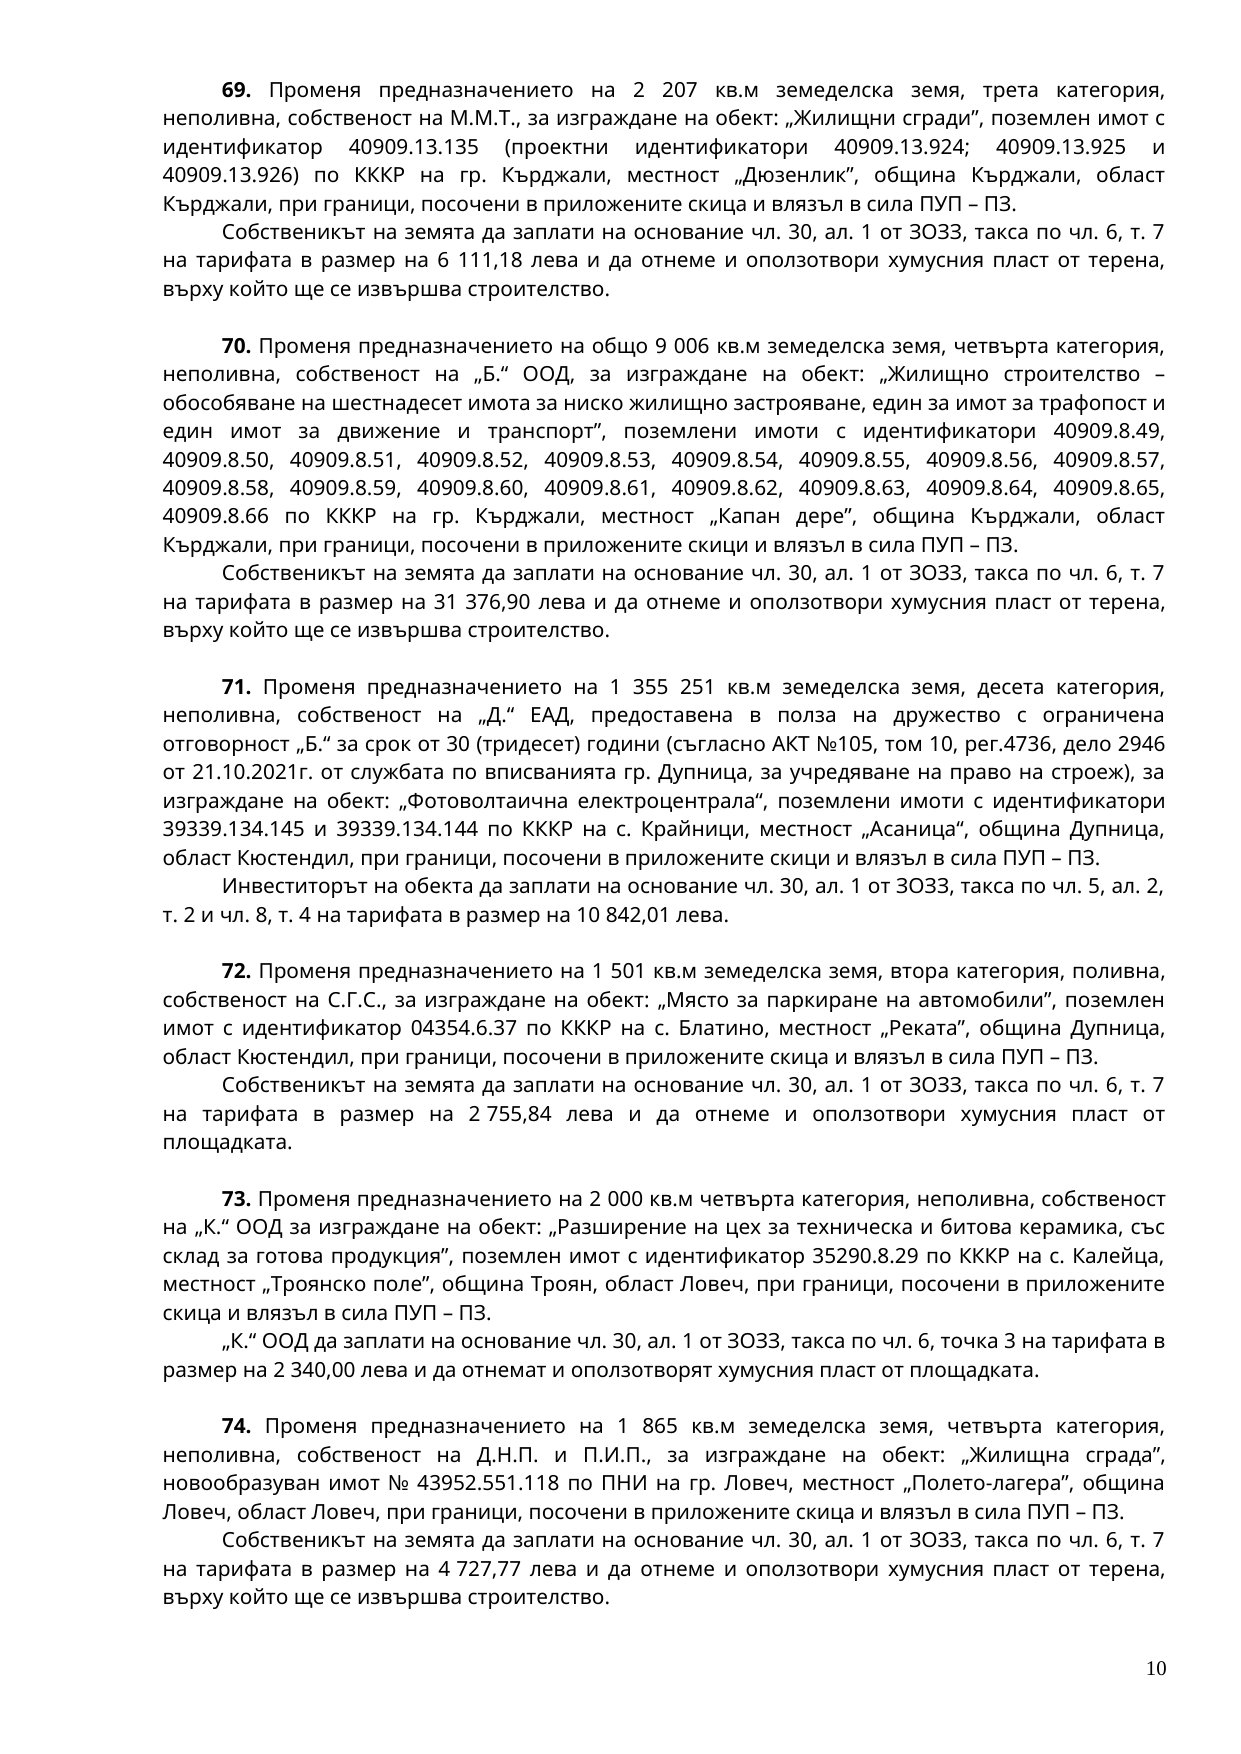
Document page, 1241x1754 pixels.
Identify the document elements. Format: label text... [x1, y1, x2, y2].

text Собственикът на земята да заплати на основание чл. 30, ал. 1 от ЗОЗЗ, такса по чл. 6, т. 7 на тарифата в размер на 4 727,77 лева и да отнеме и оползотвори хумусния пласт от терена, върху който ще се извършва строителство. [162, 1525, 1167, 1611]
text 69. Променя предназначението на 2 207 кв.м земеделска земя, трета категория, неполивна, собственост на М.М.Т., за изграждане на обект: „Жилищни сгради”, поземлен имот с идентификатор 40909.13.135 (проектни идентификатори 40909.13.924; 40909.13.925 и 40909.13.926) по КККР на гр. Кърджали, местност „Дюзенлик”, община Кърджали, област Кърджали, при граници, посочени в приложените скица и влязъл в сила ПУП – ПЗ. [162, 75, 1167, 217]
text 70. Променя предназначението на общо 9 006 кв.м земеделска земя, четвърта категория, неполивна, собственост на „Б.“ ООД, за изграждане на обект: „Жилищно строителство – обособяване на шестнадесет имота за ниско жилищно застрояване, един за имот за трафопост и един имот за движение и транспорт”, поземлени имоти с идентификатори 40909.8.49, 40909.8.50, 40909.8.51, 40909.8.52, 40909.8.53, 40909.8.54, 40909.8.55, 40909.8.56, 40909.8.57, 40909.8.58, 40909.8.59, 40909.8.60, 40909.8.61, 40909.8.62, 40909.8.63, 40909.8.64, 40909.8.65, 40909.8.66 по КККР на гр. Кърджали, местност „Капан дере”, община Кърджали, област Кърджали, при граници, посочени в приложените скици и влязъл в сила ПУП – ПЗ. [162, 331, 1167, 558]
text „К.“ ООД да заплати на основание чл. 30, ал. 1 от ЗОЗЗ, такса по чл. 6, точка 3 на тарифата в размер на 2 340,00 лева и да отнемат и оползотворят хумусния пласт от площадката. [162, 1326, 1167, 1383]
text Инвеститорът на обекта да заплати на основание чл. 30, ал. 1 от ЗОЗЗ, такса по чл. 5, ал. 2, т. 2 и чл. 8, т. 4 на тарифата в размер на 10 842,01 лева. [162, 871, 1167, 928]
text 72. Променя предназначението на 1 501 кв.м земеделска земя, втора категория, поливна, собственост на С.Г.С., за изграждане на обект: „Място за паркиране на автомобили”, поземлен имот с идентификатор 04354.6.37 по КККР на с. Блатино, местност „Реката”, община Дупница, област Кюстендил, при граници, посочени в приложените скица и влязъл в сила ПУП – ПЗ. [162, 957, 1167, 1070]
text 73. Променя предназначението на 2 000 кв.м четвърта категория, неполивна, собственост на „К.“ ООД за изграждане на обект: „Разширение на цех за техническа и битова керамика, със склад за готова продукция”, поземлен имот с идентификатор 35290.8.29 по КККР на с. Калейца, местност „Троянско поле”, община Троян, област Ловеч, при граници, посочени в приложените скица и влязъл в сила ПУП – ПЗ. [162, 1184, 1167, 1326]
text 74. Променя предназначението на 1 865 кв.м земеделска земя, четвърта категория, неполивна, собственост на Д.Н.П. и П.И.П., за изграждане на обект: „Жилищна сграда”, новообразуван имот № 43952.551.118 по ПНИ на гр. Ловеч, местност „Полето-лагера”, община Ловеч, област Ловеч, при граници, посочени в приложените скица и влязъл в сила ПУП – ПЗ. [162, 1412, 1167, 1525]
text Собственикът на земята да заплати на основание чл. 30, ал. 1 от ЗОЗЗ, такса по чл. 6, т. 7 на тарифата в размер на 6 111,18 лева и да отнеме и оползотвори хумусния пласт от терена, върху който ще се извършва строителство. [162, 217, 1167, 302]
text Собственикът на земята да заплати на основание чл. 30, ал. 1 от ЗОЗЗ, такса по чл. 6, т. 7 на тарифата в размер на 2 755,84 лева и да отнеме и оползотвори хумусния пласт от площадката. [162, 1070, 1167, 1156]
text Собственикът на земята да заплати на основание чл. 30, ал. 1 от ЗОЗЗ, такса по чл. 6, т. 7 на тарифата в размер на 31 376,90 лева и да отнеме и оползотвори хумусния пласт от терена, върху който ще се извършва строителство. [162, 558, 1167, 644]
text 71. Променя предназначението на 1 355 251 кв.м земеделска земя, десета категория, неполивна, собственост на „Д.“ ЕАД, предоставена в полза на дружество с ограничена отговорност „Б.“ за срок от 30 (тридесет) години (съгласно АКТ №105, том 10, рег.4736, дело 2946 от 21.10.2021г. от службата по вписванията гр. Дупница, за учредяване на право на строеж), за изграждане на обект: „Фотоволтаична електроцентрала“, поземлени имоти с идентификатори 39339.134.145 и 39339.134.144 по КККР на с. Крайници, местност „Асаница“, община Дупница, област Кюстендил, при граници, посочени в приложените скици и влязъл в сила ПУП – ПЗ. [162, 672, 1167, 871]
